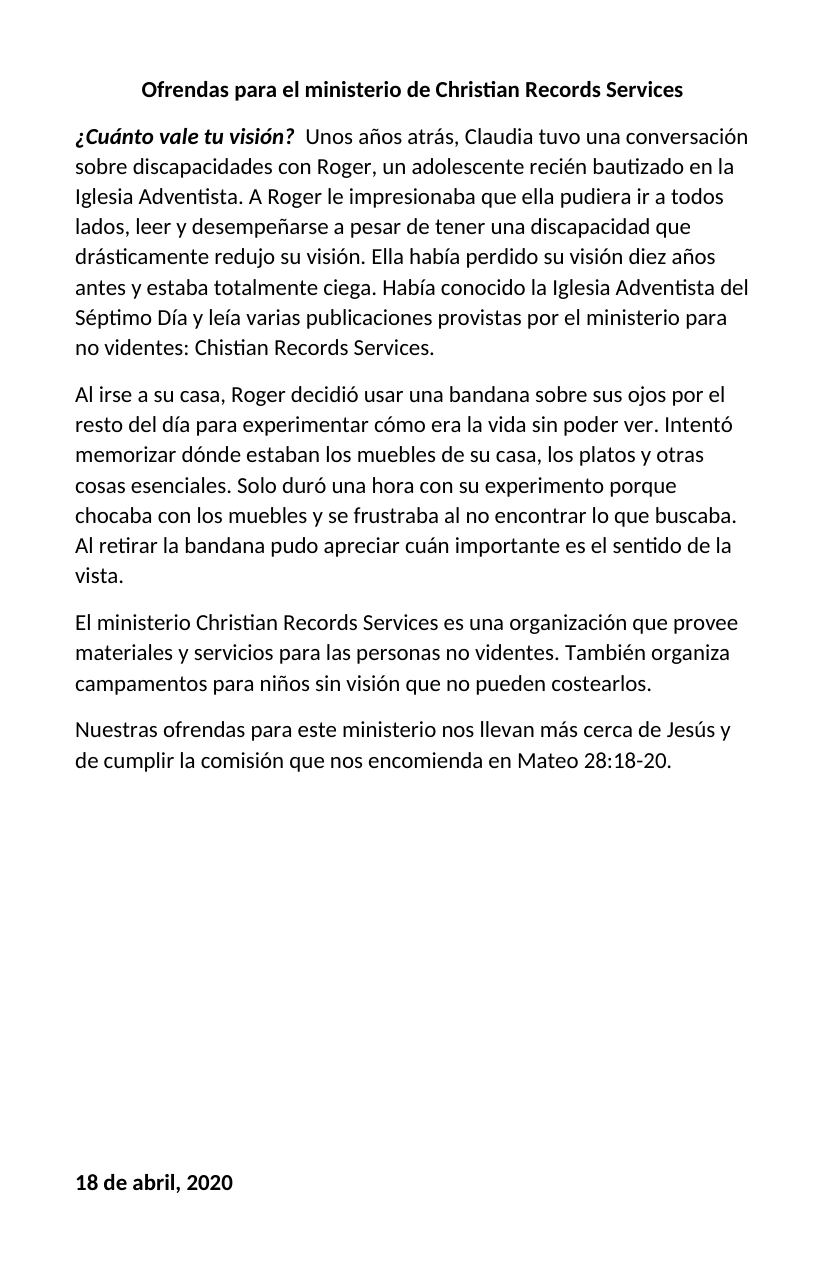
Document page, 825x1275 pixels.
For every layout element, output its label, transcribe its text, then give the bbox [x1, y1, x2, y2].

text Nuestras ofrendas para este ministerio nos llevan más cerca de Jesús y de cumplir la comisión que nos encomienda en Mateo 28:18-20. [75, 716, 750, 774]
text El ministerio Christian Records Services es una organización que provee materiales y servicios para las personas no videntes. También organiza campamentos para niños sin visión que no pueden costearlos. [75, 608, 750, 697]
text Al irse a su casa, Roger decidió usar una bandana sobre sus ojos por el resto del día para experimentar cómo era la vida sin poder ver. Intentó memorizar dónde estaban los muebles de su casa, los platos y otras cosas esenciales. Solo duró una hora con su experimento porque chocaba con los muebles y se frustraba al no encontrar lo que buscaba. Al retirar la bandana pudo apreciar cuán importante es el sentido de la vista. [75, 380, 750, 589]
text ¿Cuánto vale tu visión? Unos años atrás, Claudia tuvo una conversación sobre discapacidades con Roger, un adolescente recién bautizado en la Iglesia Adventista. A Roger le impresionaba que ella pudiera ir a todos lados, leer y desempeñarse a pesar de tener una discapacidad que drásticamente redujo su visión. Ella había perdido su visión diez años antes y estaba totalmente ciega. Había conocido la Iglesia Adventista del Séptimo Día y leía varias publicaciones provistas por el ministerio para no videntes: Chistian Records Services. [75, 122, 750, 361]
text Ofrendas para el ministerio de Christian Records Services [75, 75, 750, 103]
text 18 de abril, 2020 [75, 1168, 750, 1196]
